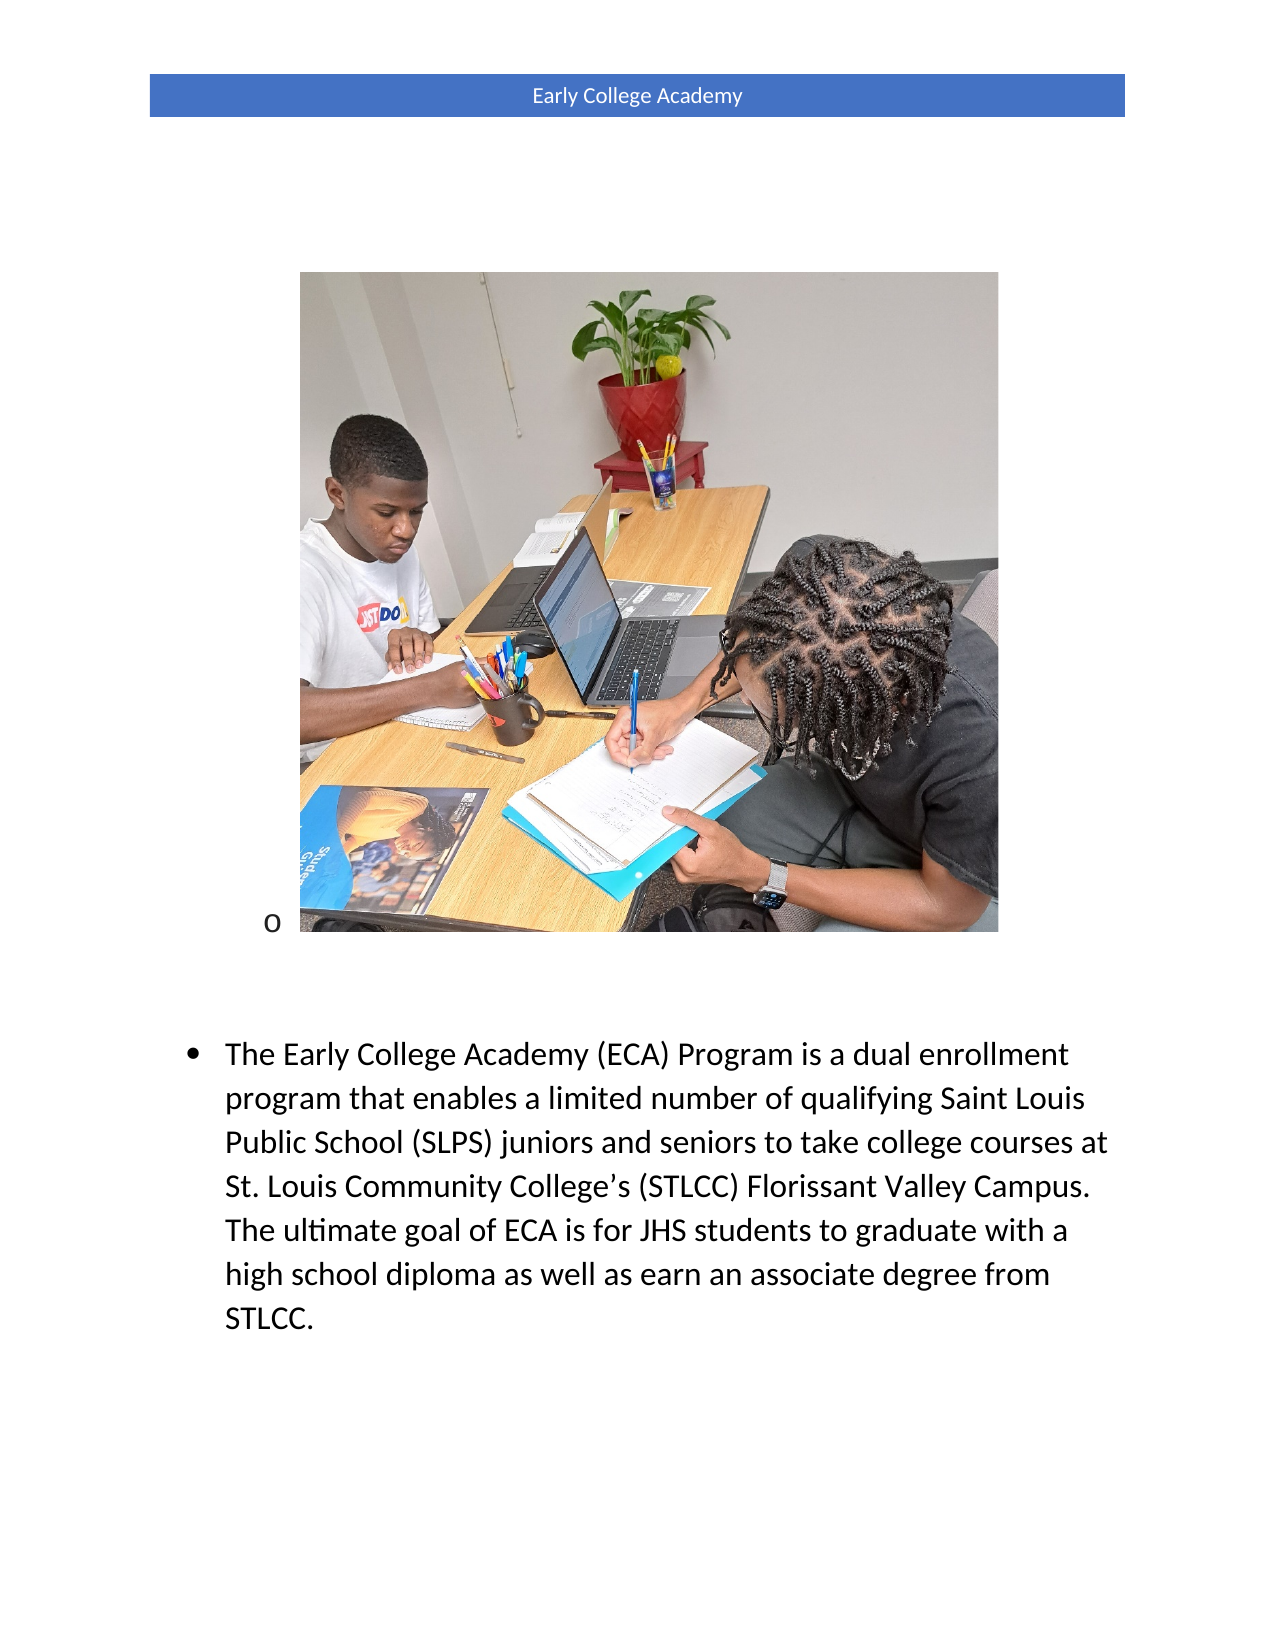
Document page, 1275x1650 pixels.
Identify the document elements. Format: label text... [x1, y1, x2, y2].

picture [300, 272, 999, 932]
list The Early College Academy (ECA) Program is a dual enrollment program that enables a limited number of qualifying Saint Louis Public School (SLPS) juniors and seniors to take college courses at St. Louis Community College’s (STLCC) Florissant Valley Campus. The ultimate goal of ECA is for JHS students to graduate with a high school diploma as well as earn an associate degree from STLCC. [187, 1033, 1125, 1337]
